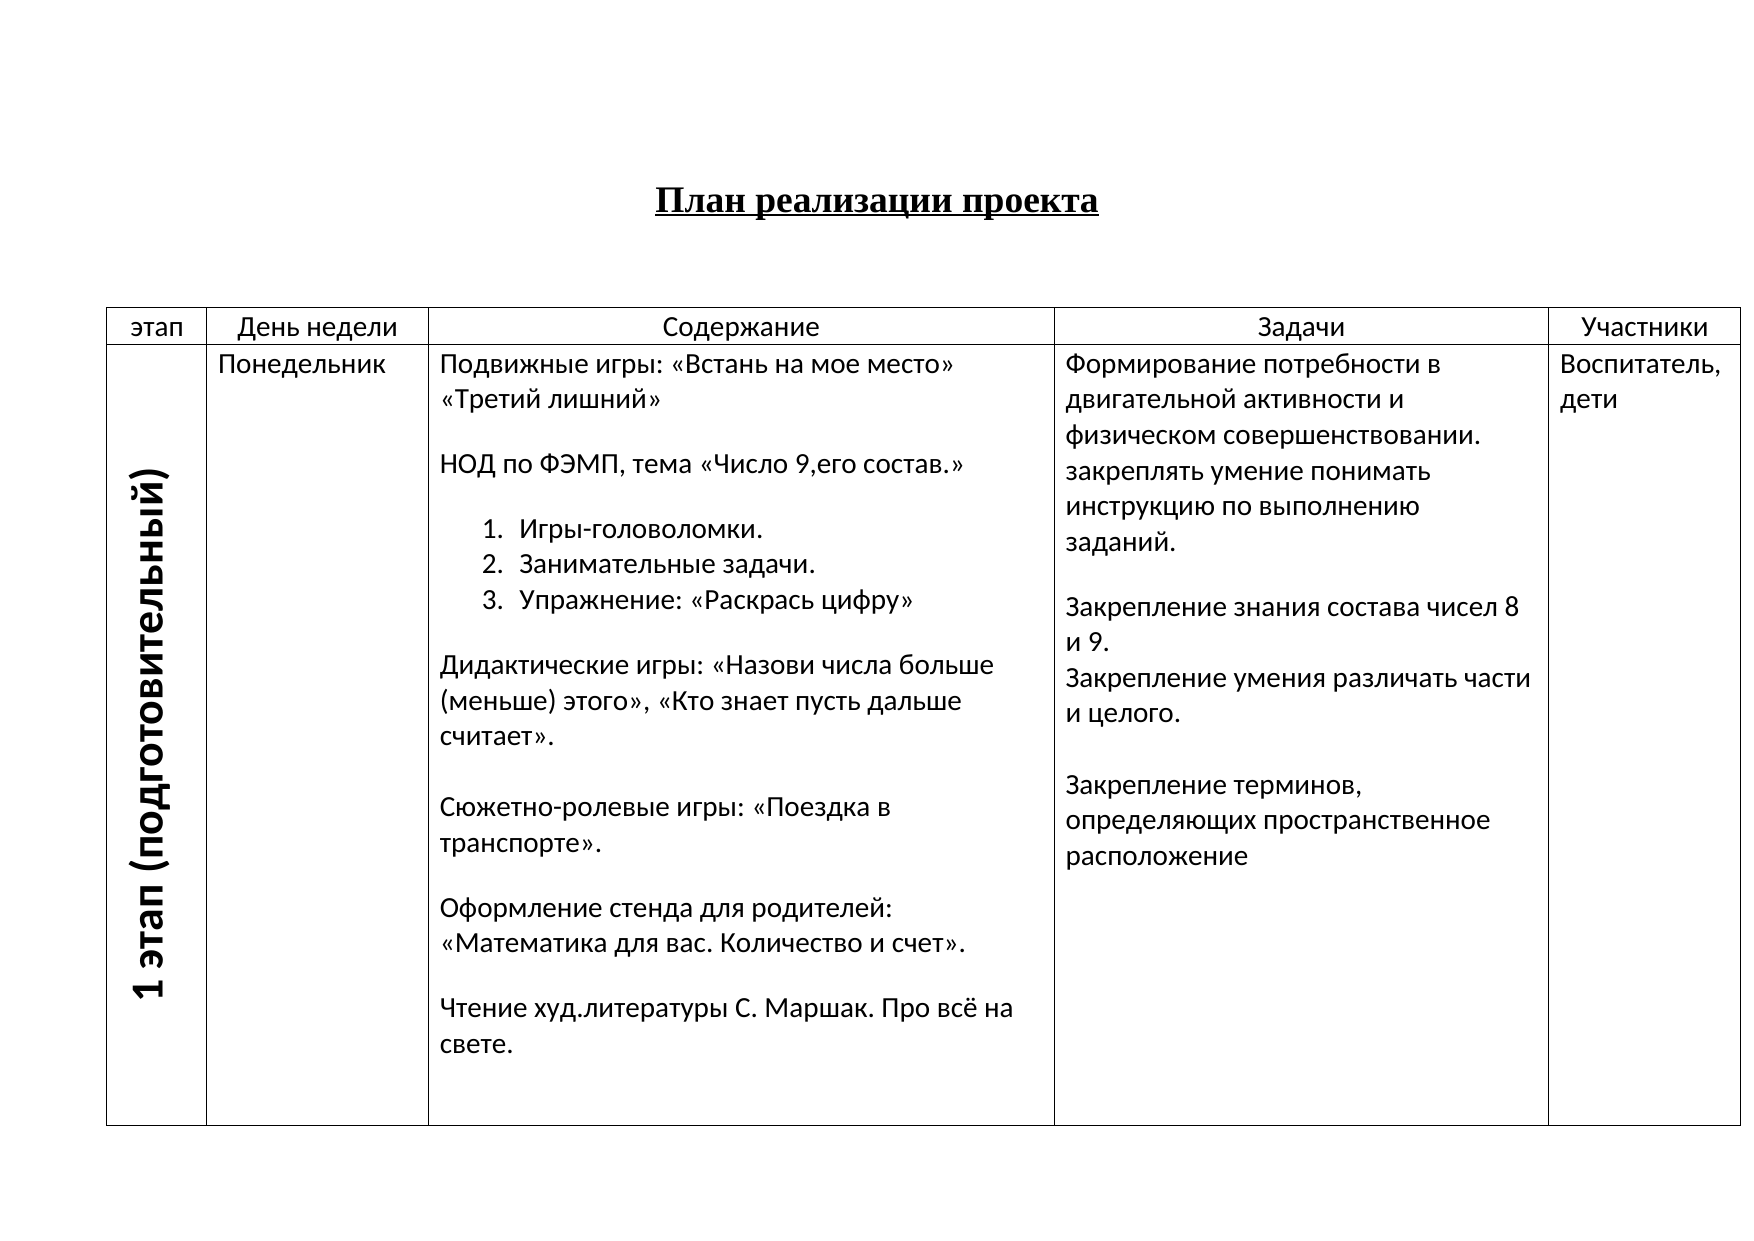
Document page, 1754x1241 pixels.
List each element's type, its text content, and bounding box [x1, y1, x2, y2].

table_header Задачи [1055, 308, 1548, 344]
table_header Участники [1549, 308, 1740, 344]
table_cell Понедельник [207, 345, 428, 1125]
table_header этап [107, 308, 206, 344]
table_cell Воспитатель, дети [1549, 345, 1740, 1125]
table_cell 1 этап (подготовительный) [107, 345, 206, 1125]
table_header День недели [207, 308, 428, 344]
table_header Содержание [429, 308, 1054, 344]
table_cell Подвижные игры: «Встань на мое место» «Третий лишний» НОД по ФЭМП, тема «Число 9,его состав.» Игры-головоломки. Занимательные задачи. Упражнение: «Раскрась цифру» Дидактические игры: «Назови числа больше (меньше) этого», «Кто знает пусть дальше считает». Сюжетно-ролевые игры: «Поездка в транспорте». Оформление стенда для родителей: «Математика для вас. Количество и счет». Чтение худ.литературы С. Маршак. Про всё на свете. [429, 345, 1054, 1125]
table_cell Формирование потребности в двигательной активности и физическом совершенствовании. закреплять умение понимать инструкцию по выполнению заданий. Закрепление знания состава чисел 8 и 9. Закрепление умения различать части и целого. Закрепление терминов, определяющих пространственное расположение [1055, 345, 1548, 1125]
text План реализации проекта [118, 177, 1636, 220]
